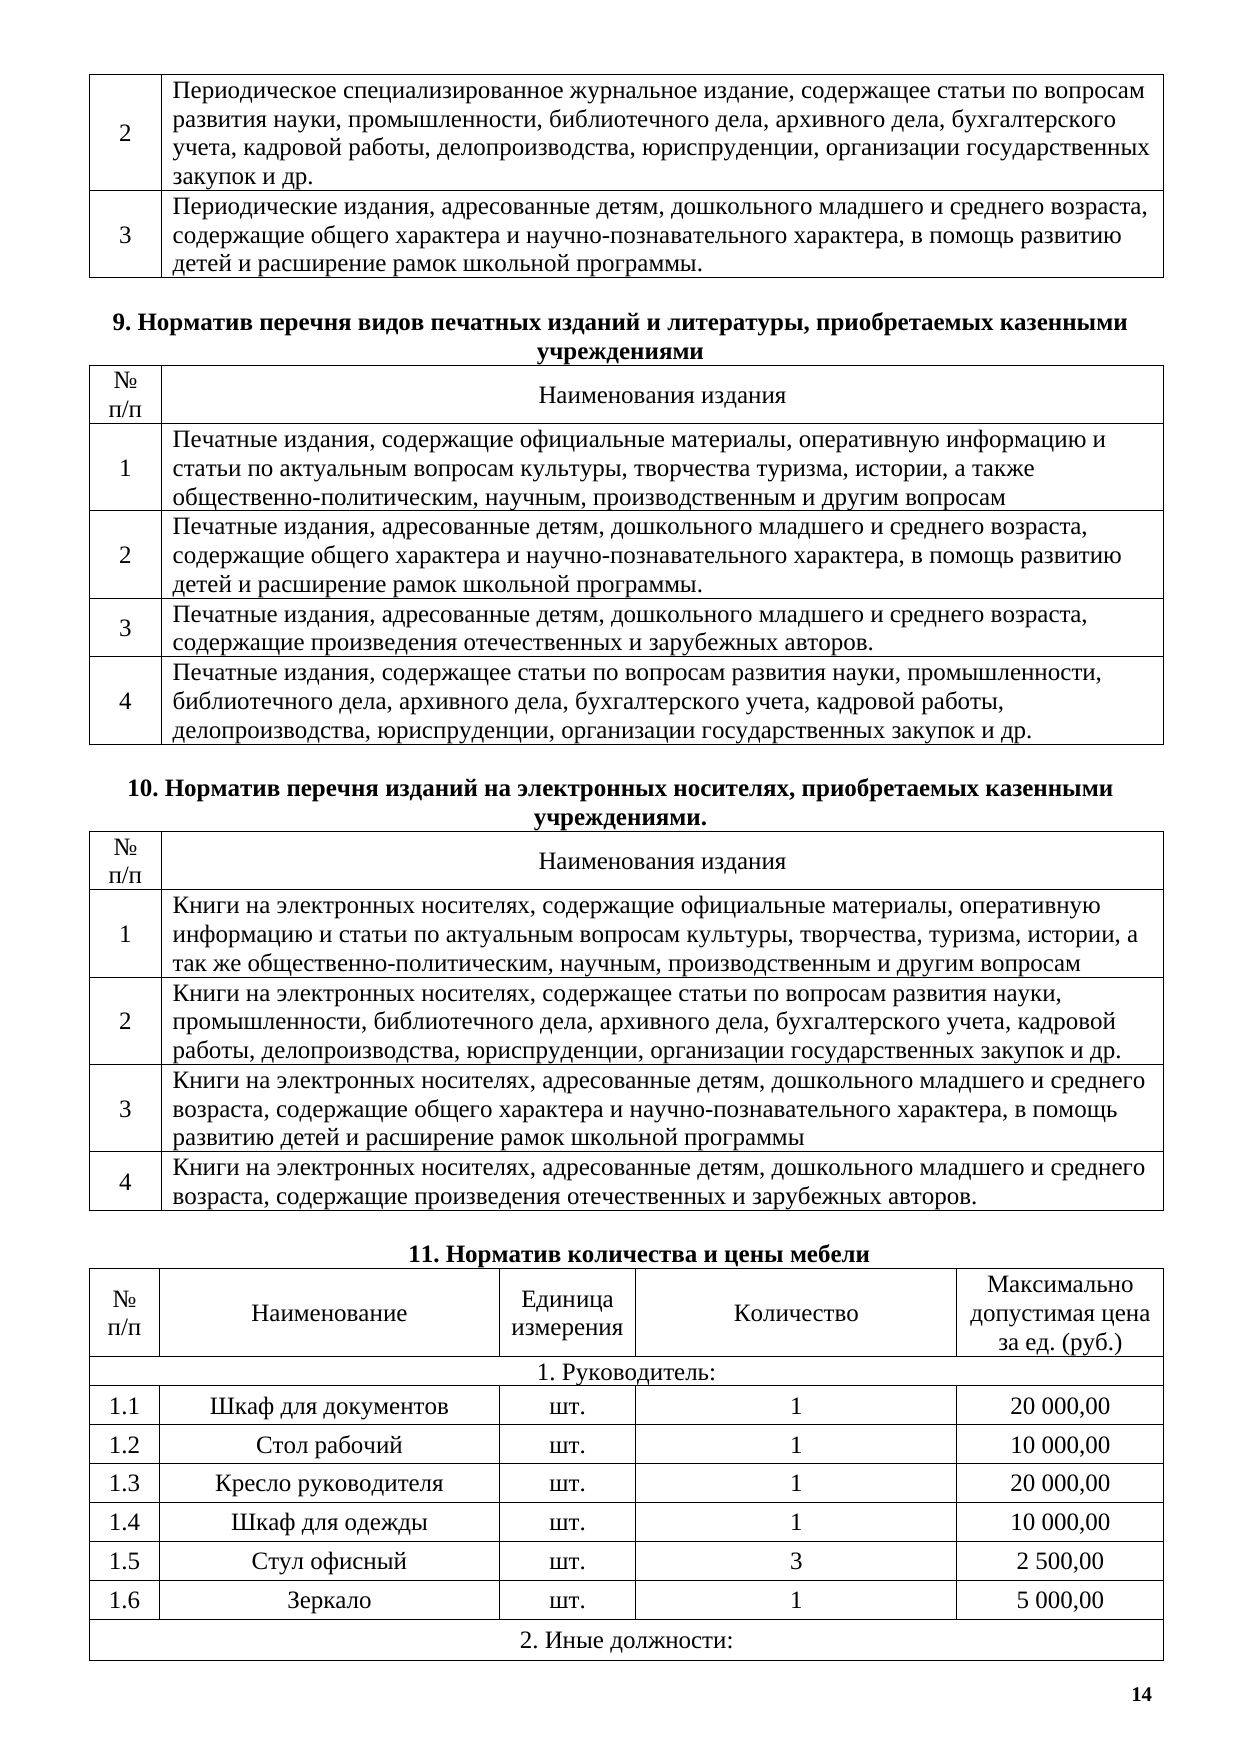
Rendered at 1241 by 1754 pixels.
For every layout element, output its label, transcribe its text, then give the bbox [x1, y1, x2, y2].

table_header Наименования издания [162, 832, 1163, 889]
table_cell 1.1 [90, 1386, 159, 1424]
table_cell 4 [90, 1152, 161, 1210]
text 9. Норматив перечня видов печатных изданий и литературы, приобретаемых казенными учреждениями [89, 307, 1152, 364]
table_cell Печатные издания, содержащее статьи по вопросам развития науки, промышленности, библиотечного дела, архивного дела, бухгалтерского учета, кадровой работы, делопроизводства, юриспруденции, организации государственных закупок и др. [162, 657, 1163, 743]
table_cell Книги на электронных носителях, адресованные детям, дошкольного младшего и среднего возраста, содержащие общего характера и научно-познавательного характера, в помощь развитию детей и расширение рамок школьной программы [162, 1065, 1163, 1151]
table_header Единица измерения [500, 1269, 635, 1356]
table_cell 3 [90, 191, 161, 277]
table_cell 2 [90, 75, 161, 190]
table_cell 2 [90, 511, 161, 598]
table_cell 3 [90, 599, 161, 656]
table_cell шт. [500, 1386, 635, 1424]
table_header № п/п [90, 1269, 159, 1356]
table_cell 1.6 [90, 1581, 159, 1618]
table_cell Книги на электронных носителях, адресованные детям, дошкольного младшего и среднего возраста, содержащие произведения отечественных и зарубежных авторов. [162, 1152, 1163, 1210]
table_cell Периодические издания, адресованные детям, дошкольного младшего и среднего возраста, содержащие общего характера и научно-познавательного характера, в помощь развитию детей и расширение рамок школьной программы. [162, 191, 1163, 277]
list 11. Норматив количества и цены мебели [126, 1239, 1152, 1268]
table_cell 2 500,00 [957, 1542, 1163, 1579]
table_cell 1 [636, 1386, 956, 1424]
table_cell 1 [636, 1581, 956, 1618]
table_cell Шкаф для документов [160, 1386, 499, 1424]
table_cell Печатные издания, содержащие официальные материалы, оперативную информацию и статьи по актуальным вопросам культуры, творчества туризма, истории, а также общественно-политическим, научным, производственным и другим вопросам [162, 424, 1163, 510]
table_header Максимально допустимая цена за ед. (руб.) [957, 1269, 1163, 1356]
table_cell 1 [636, 1425, 956, 1463]
table_cell 2 [90, 978, 161, 1064]
table_cell Книги на электронных носителях, содержащее статьи по вопросам развития науки, промышленности, библиотечного дела, архивного дела, бухгалтерского учета, кадровой работы, делопроизводства, юриспруденции, организации государственных закупок и др. [162, 978, 1163, 1064]
table_cell 4 [90, 657, 161, 743]
table_cell шт. [500, 1542, 635, 1579]
table_cell 10 000,00 [957, 1503, 1163, 1541]
table_cell 2. Иные должности: [90, 1620, 1163, 1660]
table_cell Шкаф для одежды [160, 1503, 499, 1541]
table_cell 5 000,00 [957, 1581, 1163, 1618]
table_cell 1 [90, 890, 161, 977]
table_cell шт. [500, 1581, 635, 1618]
table_header Наименование [160, 1269, 499, 1356]
table_cell 1 [90, 424, 161, 510]
table_cell 1.2 [90, 1425, 159, 1463]
table_cell 1. Руководитель: [90, 1357, 1163, 1385]
table_cell Кресло руководителя [160, 1464, 499, 1502]
table_cell 20 000,00 [957, 1464, 1163, 1502]
table_cell 3 [636, 1542, 956, 1579]
table_cell 1.4 [90, 1503, 159, 1541]
table_cell Стол рабочий [160, 1425, 499, 1463]
table_cell шт. [500, 1425, 635, 1463]
table_cell Периодическое специализированное журнальное издание, содержащее статьи по вопросам развития науки, промышленности, библиотечного дела, архивного дела, бухгалтерского учета, кадровой работы, делопроизводства, юриспруденции, организации государственных закупок и др. [162, 75, 1163, 190]
table_cell Стул офисный [160, 1542, 499, 1579]
table_cell Печатные издания, адресованные детям, дошкольного младшего и среднего возраста, содержащие общего характера и научно-познавательного характера, в помощь развитию детей и расширение рамок школьной программы. [162, 511, 1163, 598]
table_header № п/п [90, 366, 161, 423]
table_header Количество [636, 1269, 956, 1356]
table_header Наименования издания [162, 366, 1163, 423]
table_cell Книги на электронных носителях, содержащие официальные материалы, оперативную информацию и статьи по актуальным вопросам культуры, творчества, туризма, истории, а так же общественно-политическим, научным, производственным и другим вопросам [162, 890, 1163, 977]
table_cell 3 [90, 1065, 161, 1151]
table_cell шт. [500, 1464, 635, 1502]
table_cell 10 000,00 [957, 1425, 1163, 1463]
table_cell 20 000,00 [957, 1386, 1163, 1424]
table_header № п/п [90, 832, 161, 889]
table_cell 1.3 [90, 1464, 159, 1502]
table_cell 1 [636, 1464, 956, 1502]
text 10. Норматив перечня изданий на электронных носителях, приобретаемых казенными учреждениями. [89, 773, 1152, 831]
table_cell 1.5 [90, 1542, 159, 1579]
table_cell Печатные издания, адресованные детям, дошкольного младшего и среднего возраста, содержащие произведения отечественных и зарубежных авторов. [162, 599, 1163, 656]
table_cell шт. [500, 1503, 635, 1541]
table_cell 1 [636, 1503, 956, 1541]
table_cell Зеркало [160, 1581, 499, 1618]
